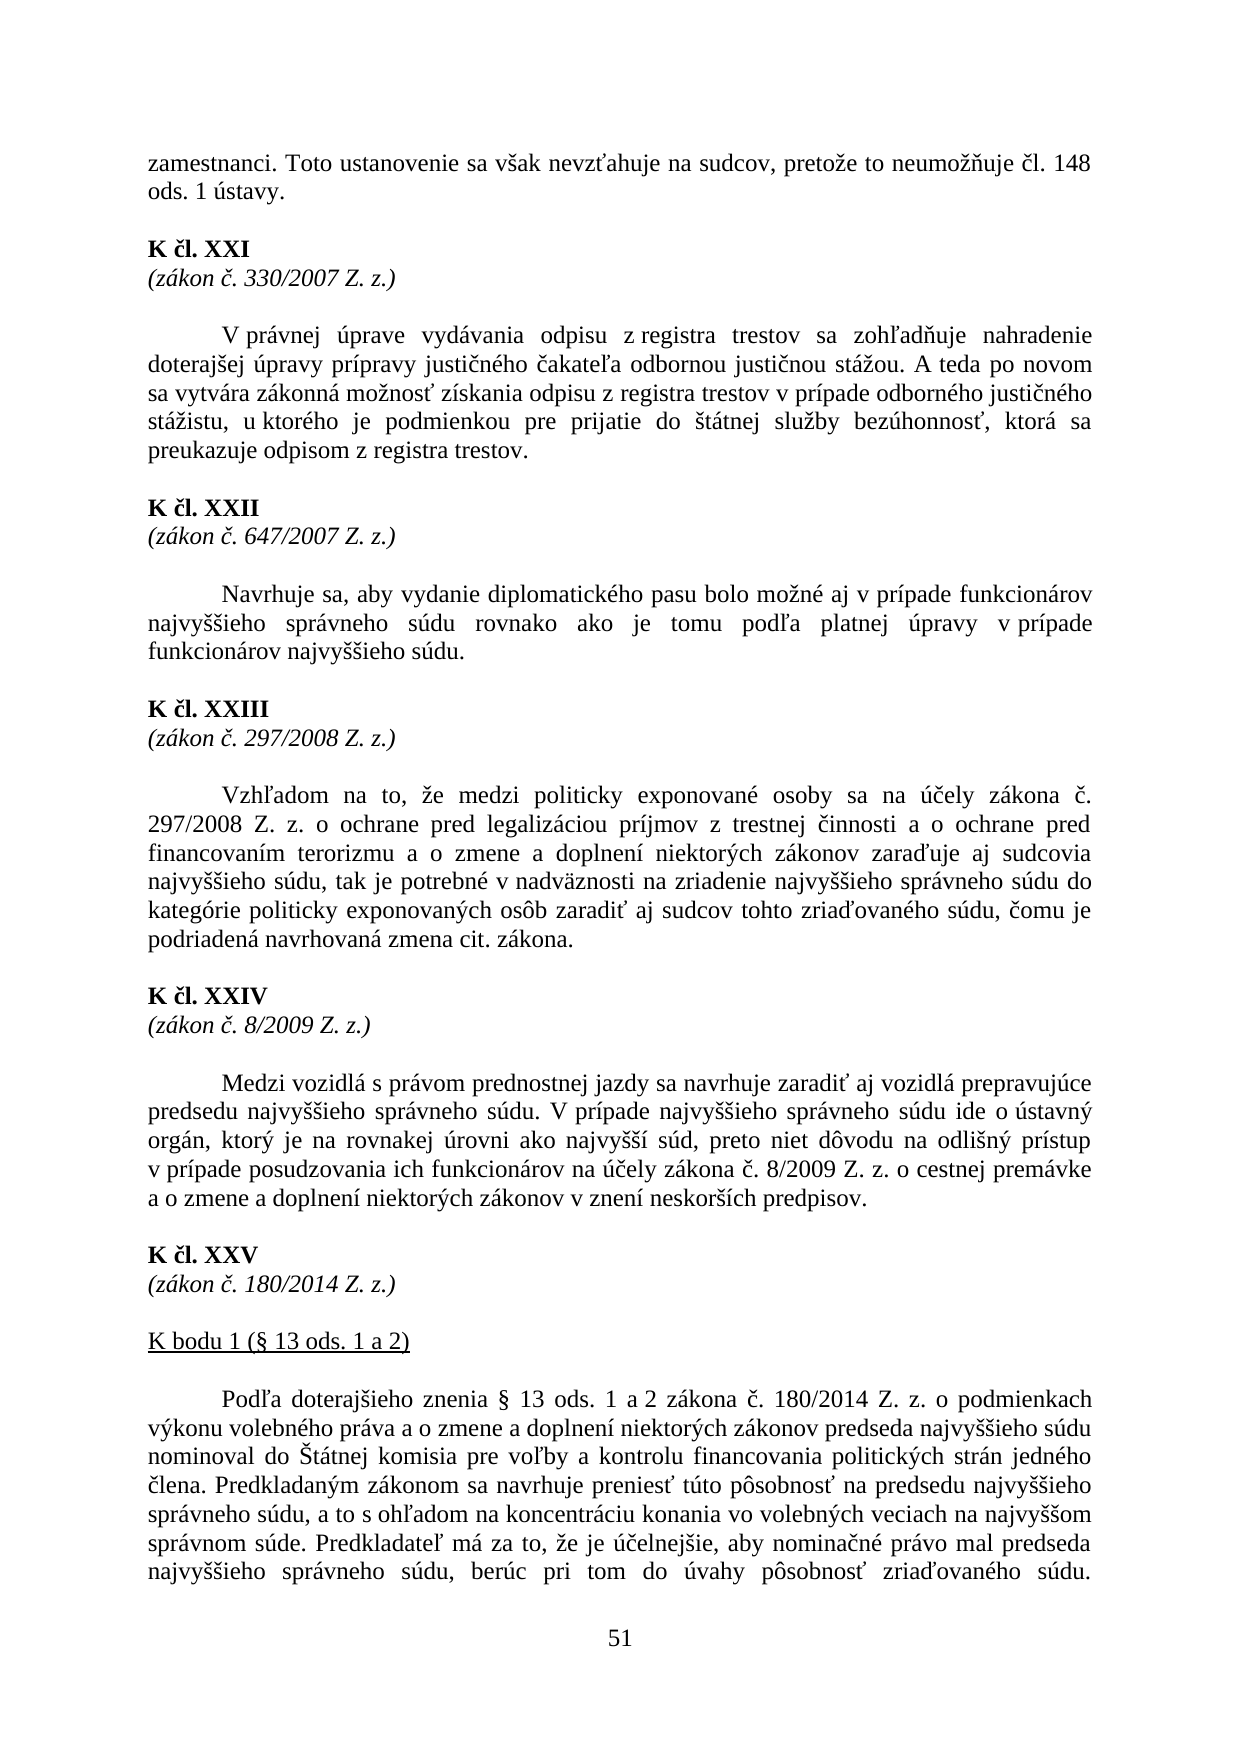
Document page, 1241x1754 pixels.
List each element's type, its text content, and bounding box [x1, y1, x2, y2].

text Navrhuje sa, aby vydanie diplomatického pasu bolo možné aj v prípade funkcionárov najvyššieho správneho súdu rovnako ako je tomu podľa platnej úpravy v prípade funkcionárov najvyššieho súdu. [148, 579, 1092, 665]
text (zákon č. 180/2014 Z. z.) [148, 1269, 1092, 1298]
text K čl. XXII [148, 493, 1092, 521]
text (zákon č. 330/2007 Z. z.) [148, 263, 1092, 291]
text K čl. XXI [148, 234, 1092, 263]
text K čl. XXV [148, 1240, 1092, 1269]
text V právnej úprave vydávania odpisu z registra trestov sa zohľadňuje nahradenie doterajšej úpravy prípravy justičného čakateľa odbornou justičnou stážou. A teda po novom sa vytvára zákonná možnosť získania odpisu z registra trestov v prípade odborného justičného stážistu, u ktorého je podmienkou pre prijatie do štátnej služby bezúhonnosť, ktorá sa preukazuje odpisom z registra trestov. [148, 320, 1092, 464]
text (zákon č. 297/2008 Z. z.) [148, 723, 1092, 751]
text (zákon č. 8/2009 Z. z.) [148, 1010, 1092, 1039]
text K bodu 1 (§ 13 ods. 1 a 2) [148, 1326, 1092, 1355]
text Vzhľadom na to, že medzi politicky exponované osoby sa na účely zákona č. 297/2008 Z. z. o ochrane pred legalizáciou príjmov z trestnej činnosti a o ochrane pred financovaním terorizmu a o zmene a doplnení niektorých zákonov zaraďuje aj sudcovia najvyššieho súdu, tak je potrebné v nadväznosti na zriadenie najvyššieho správneho súdu do kategórie politicky exponovaných osôb zaradiť aj sudcov tohto zriaďovaného súdu, čomu je podriadená navrhovaná zmena cit. zákona. [148, 780, 1092, 953]
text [148, 148, 1092, 205]
text K čl. XXIV [148, 981, 1092, 1010]
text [148, 1384, 1092, 1585]
text K čl. XXIII [148, 694, 1092, 723]
text Medzi vozidlá s právom prednostnej jazdy sa navrhuje zaradiť aj vozidlá prepravujúce predsedu najvyššieho správneho súdu. V prípade najvyššieho správneho súdu ide o ústavný orgán, ktorý je na rovnakej úrovni ako najvyšší súd, preto niet dôvodu na odlišný prístup v prípade posudzovania ich funkcionárov na účely zákona č. 8/2009 Z. z. o cestnej premávke a o zmene a doplnení niektorých zákonov v znení neskorších predpisov. [148, 1068, 1092, 1211]
text (zákon č. 647/2007 Z. z.) [148, 521, 1092, 550]
